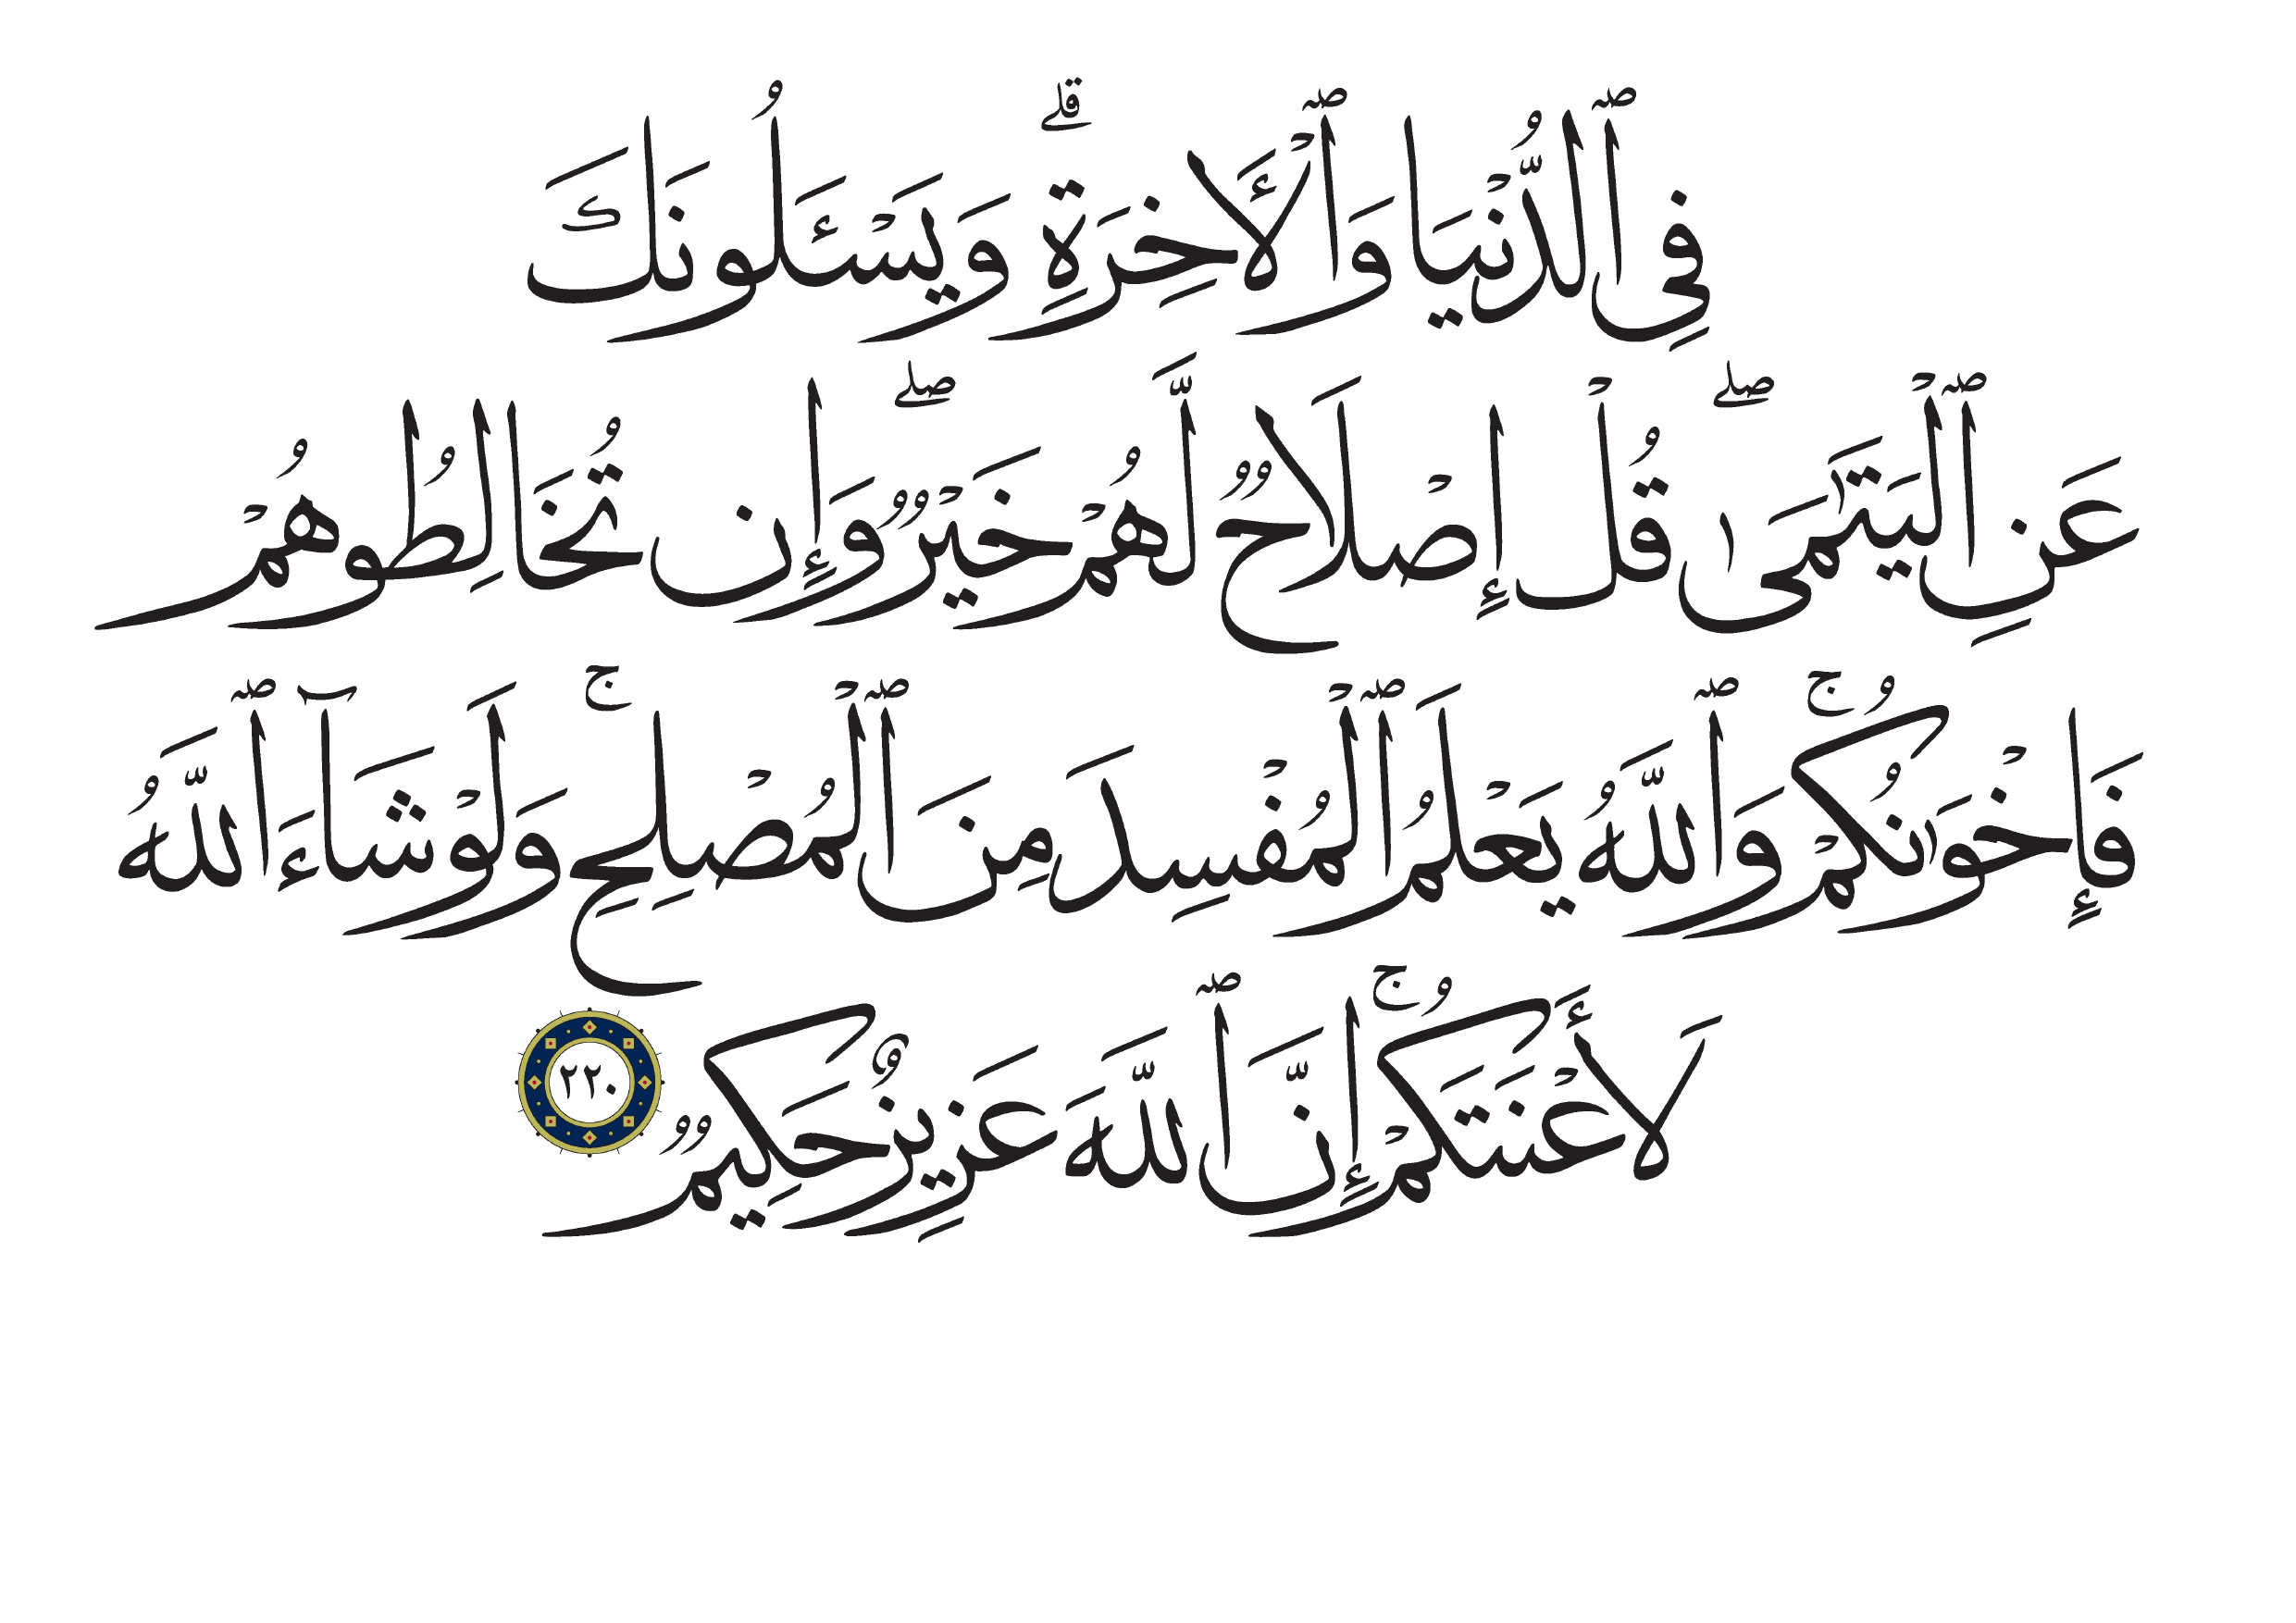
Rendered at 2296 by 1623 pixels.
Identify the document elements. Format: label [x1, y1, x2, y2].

picture [57, 57, 2179, 1285]
